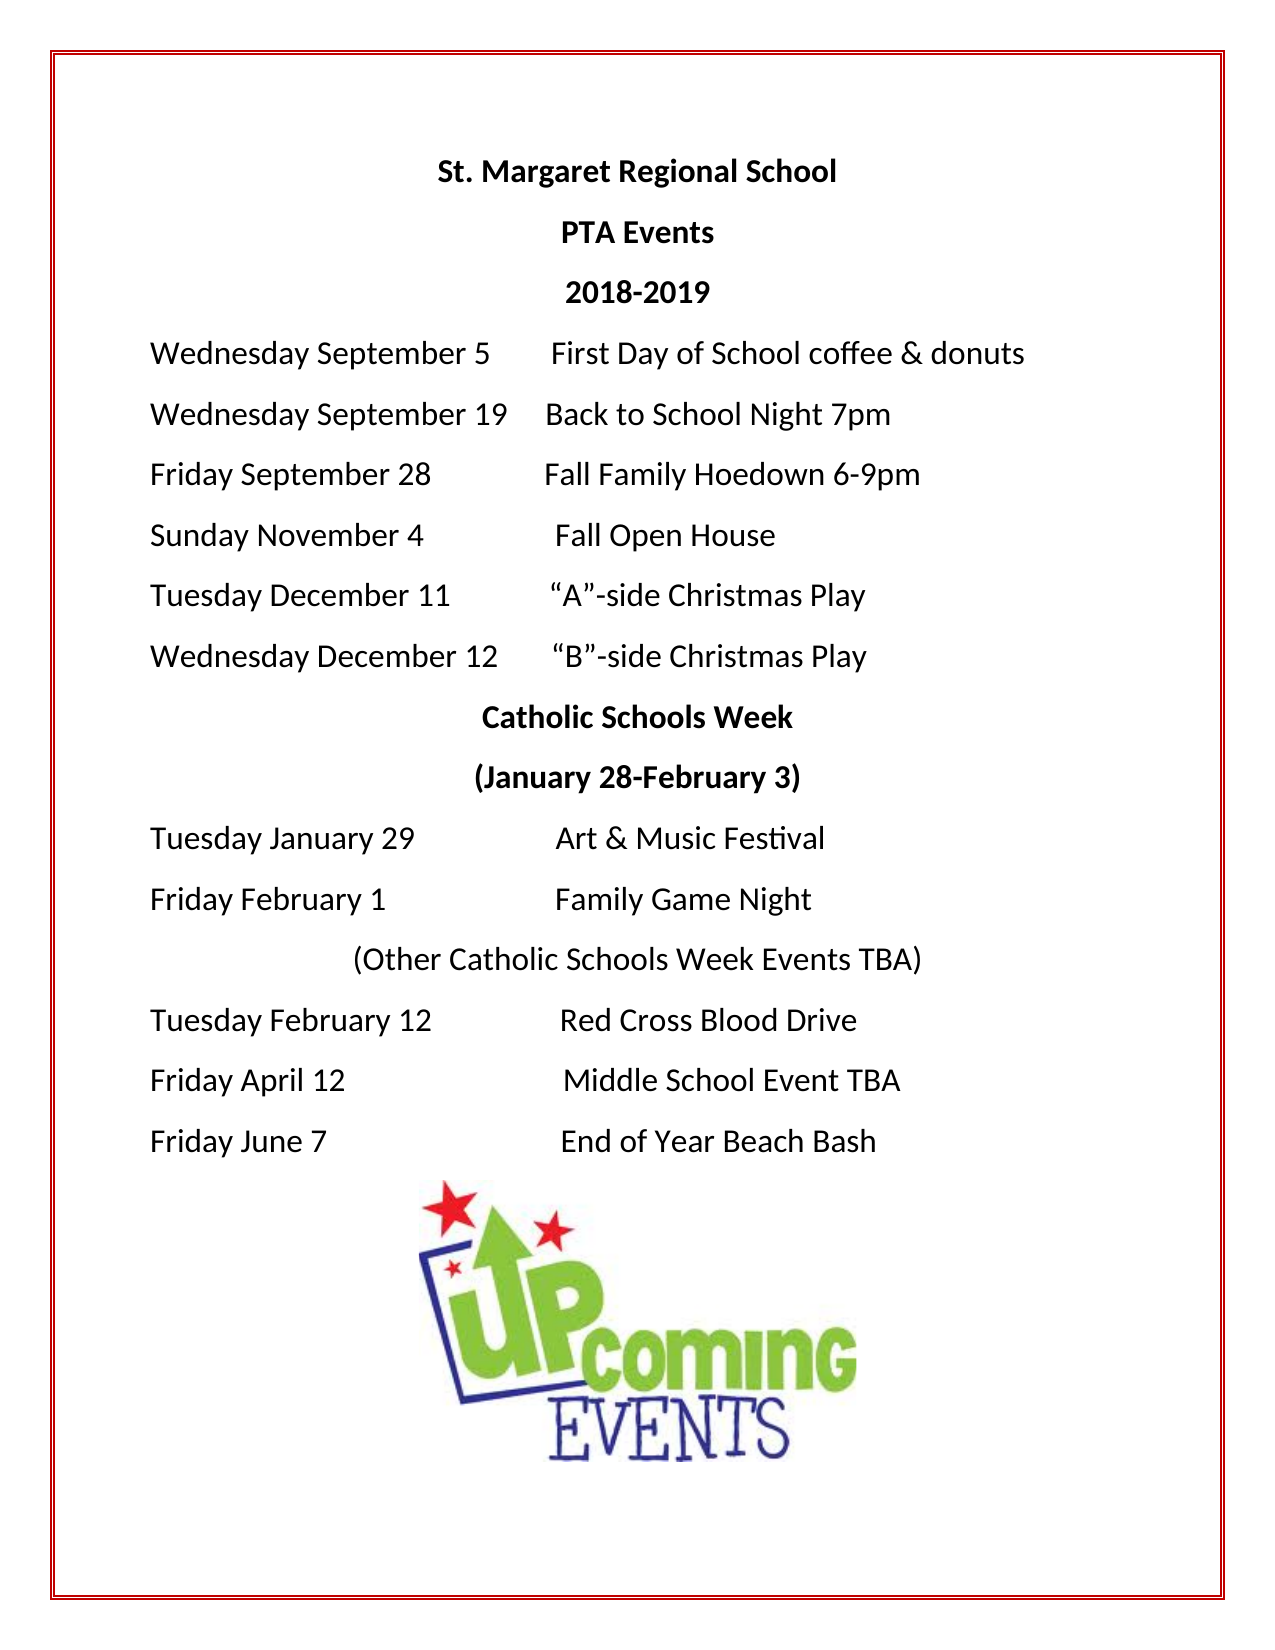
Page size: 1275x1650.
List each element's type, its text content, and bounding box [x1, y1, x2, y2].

text Wednesday September 5 First Day of School coffee & donuts [150, 332, 1125, 373]
text Friday April 12 Middle School Event TBA [150, 1059, 1125, 1100]
text (Other Catholic Schools Week Events TBA) [150, 938, 1125, 979]
text Friday February 1 Family Game Night [150, 877, 1125, 918]
text Tuesday December 11 “A”-side Christmas Play [150, 574, 1125, 615]
text Tuesday February 12 Red Cross Blood Drive [150, 999, 1125, 1039]
text St. Margaret Regional School [150, 150, 1125, 191]
text (January 28-February 3) [150, 756, 1125, 797]
text Sunday November 4 Fall Open House [150, 514, 1125, 554]
text Friday September 28 Fall Family Hoedown 6-9pm [150, 453, 1125, 494]
text Friday June 7 End of Year Beach Bash [150, 1120, 1125, 1161]
picture [418, 1180, 857, 1462]
text Tuesday January 29 Art & Music Festival [150, 817, 1125, 858]
text Wednesday September 19 Back to School Night 7pm [150, 392, 1125, 433]
text Catholic Schools Week [150, 696, 1125, 736]
text PTA Events [150, 211, 1125, 251]
text 2018-2019 [150, 271, 1125, 312]
text Wednesday December 12 “B”-side Christmas Play [150, 635, 1125, 676]
